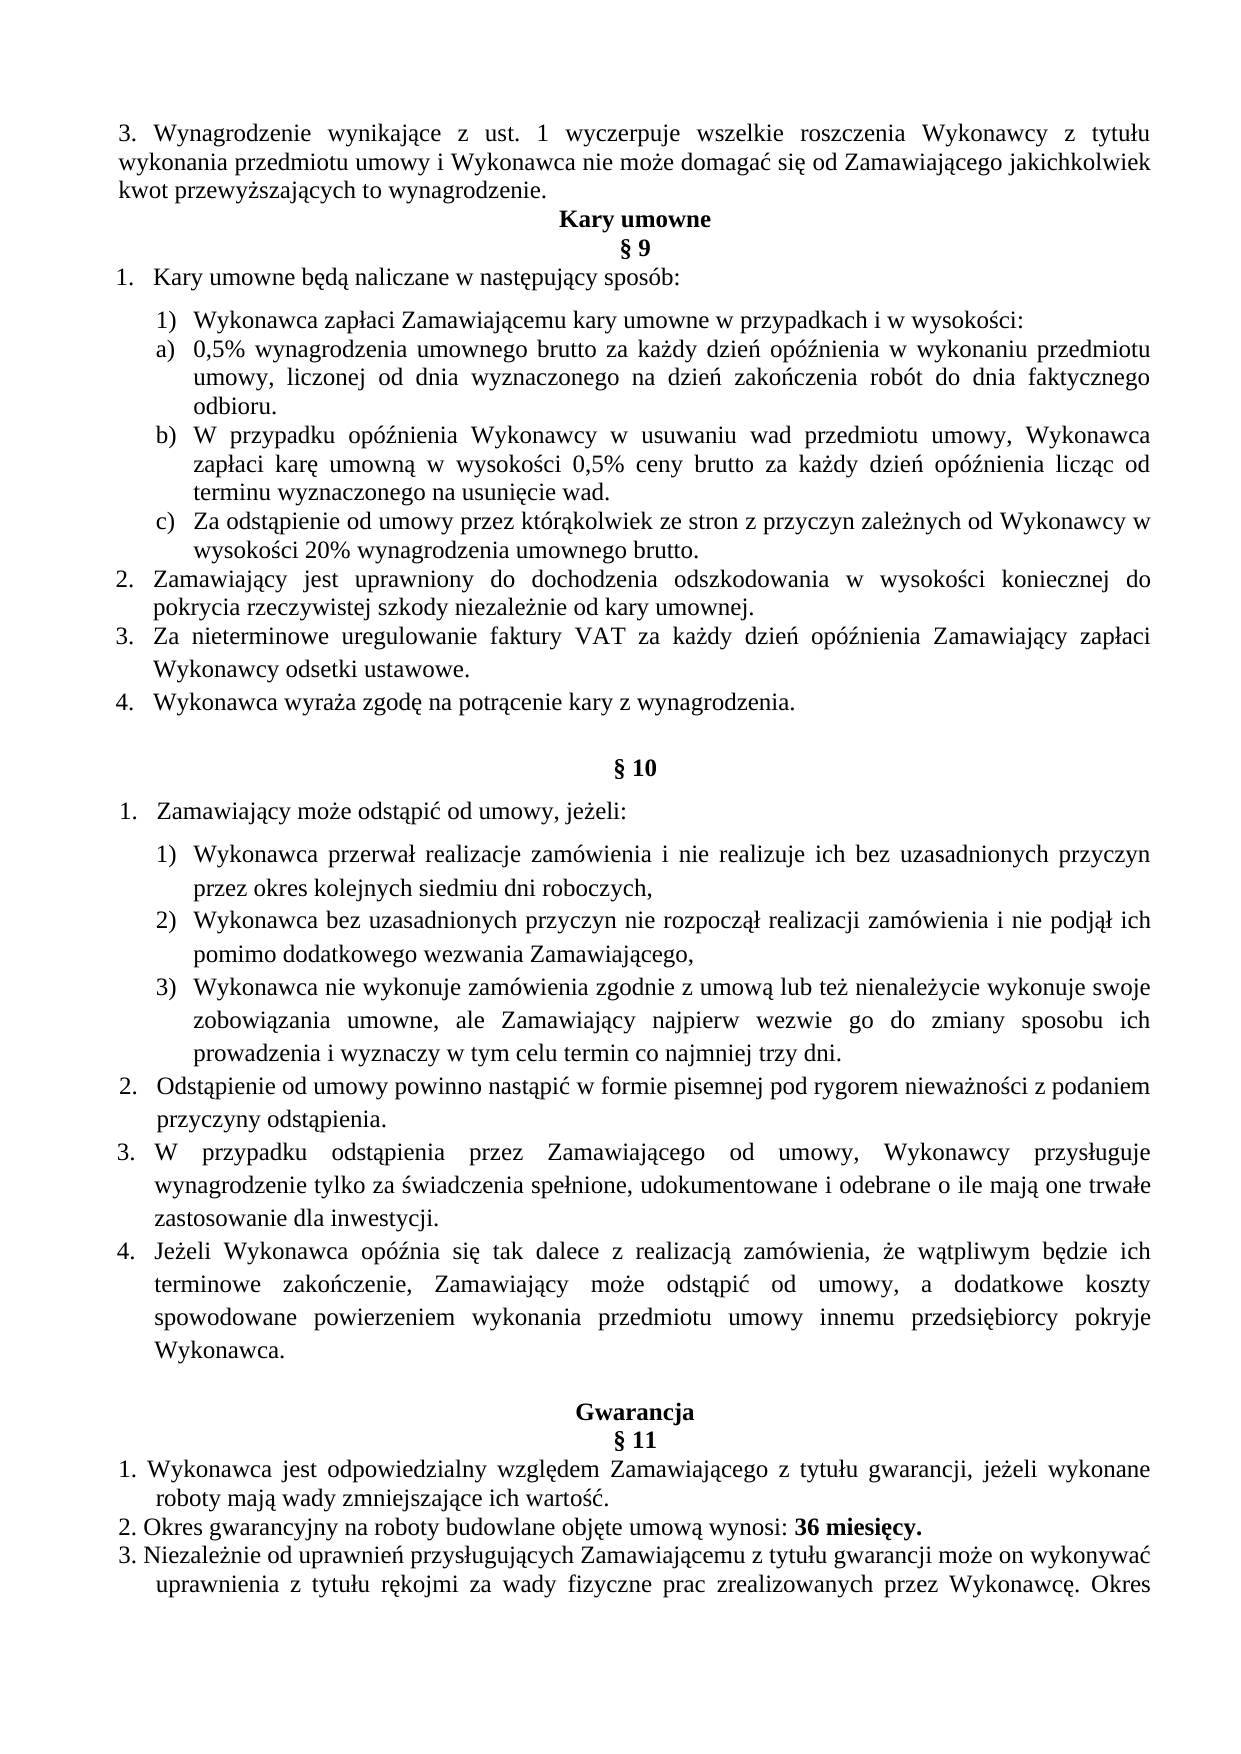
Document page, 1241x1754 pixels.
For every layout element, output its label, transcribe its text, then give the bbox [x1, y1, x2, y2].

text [118, 1540, 1152, 1598]
list Zamawiający może odstąpić od umowy, jeżeli: [119, 796, 1152, 825]
list Kary umowne będą naliczane w następujący sposób: [115, 262, 1152, 291]
text § 9 [118, 233, 1152, 262]
list Za odstąpienie od umowy przez którąkolwiek ze stron z przyczyn zależnych od Wykonawcy w wysokości 20% wynagrodzenia umownego brutto. [156, 506, 1152, 564]
text 2. Okres gwarancyjny na roboty budowlane objęte umową wynosi: 36 miesięcy. [118, 1512, 1152, 1540]
text § 10 [118, 753, 1152, 782]
text Kary umowne [118, 204, 1152, 233]
list Wykonawca nie wykonuje zamówienia zgodnie z umową lub też nienależycie wykonuje swoje zobowiązania umowne, ale Zamawiający najpierw wezwie go do zmiany sposobu ich prowadzenia i wyznaczy w tym celu termin co najmniej trzy dni. [156, 972, 1152, 1066]
list Zamawiający jest uprawniony do dochodzenia odszkodowania w wysokości koniecznej do pokrycia rzeczywistej szkody niezależnie od kary umownej. [115, 564, 1152, 621]
list 0,5% wynagrodzenia umownego brutto za każdy dzień opóźnienia w wykonaniu przedmiotu umowy, liczonej od dnia wyznaczonego na dzień zakończenia robót do dnia faktycznego odbioru. [156, 334, 1152, 420]
list Wykonawca bez uzasadnionych przyczyn nie rozpoczął realizacji zamówienia i nie podjął ich pomimo dodatkowego wezwania Zamawiającego, [156, 906, 1152, 967]
list Za nieterminowe uregulowanie faktury VAT za każdy dzień opóźnienia Zamawiający zapłaci Wykonawcy odsetki ustawowe. [115, 621, 1152, 683]
list Odstąpienie od umowy powinno nastąpić w formie pisemnej pod rygorem nieważności z podaniem przyczyny odstąpienia. [119, 1071, 1152, 1132]
text § 11 [118, 1425, 1152, 1454]
text 3. Wynagrodzenie wynikające z ust. 1 wyczerpuje wszelkie roszczenia Wykonawcy z tytułu wykonania przedmiotu umowy i Wykonawca nie może domagać się od Zamawiającego jakichkolwiek kwot przewyższających to wynagrodzenie. [118, 118, 1152, 204]
list Wykonawca wyraża zgodę na potrącenie kary z wynagrodzenia. [115, 687, 1152, 716]
list Jeżeli Wykonawca opóźnia się tak dalece z realizacją zamówienia, że wątpliwym będzie ich terminowe zakończenie, Zamawiający może odstąpić od umowy, a dodatkowe koszty spowodowane powierzeniem wykonania przedmiotu umowy innemu przedsiębiorcy pokryje Wykonawca. [117, 1236, 1152, 1364]
list Wykonawca przerwał realizacje zamówienia i nie realizuje ich bez uzasadnionych przyczyn przez okres kolejnych siedmiu dni roboczych, [156, 839, 1152, 901]
text 1. Wykonawca jest odpowiedzialny względem Zamawiającego z tytułu gwarancji, jeżeli wykonane roboty mają wady zmniejszające ich wartość. [118, 1454, 1152, 1512]
list W przypadku opóźnienia Wykonawcy w usuwaniu wad przedmiotu umowy, Wykonawca zapłaci karę umowną w wysokości 0,5% ceny brutto za każdy dzień opóźnienia licząc od terminu wyznaczonego na usunięcie wad. [156, 420, 1152, 506]
text Gwarancja [118, 1397, 1152, 1425]
list W przypadku odstąpienia przez Zamawiającego od umowy, Wykonawcy przysługuje wynagrodzenie tylko za świadczenia spełnione, udokumentowane i odebrane o ile mają one trwałe zastosowanie dla inwestycji. [117, 1137, 1152, 1232]
list Wykonawca zapłaci Zamawiającemu kary umowne w przypadkach i w wysokości: [156, 305, 1152, 334]
